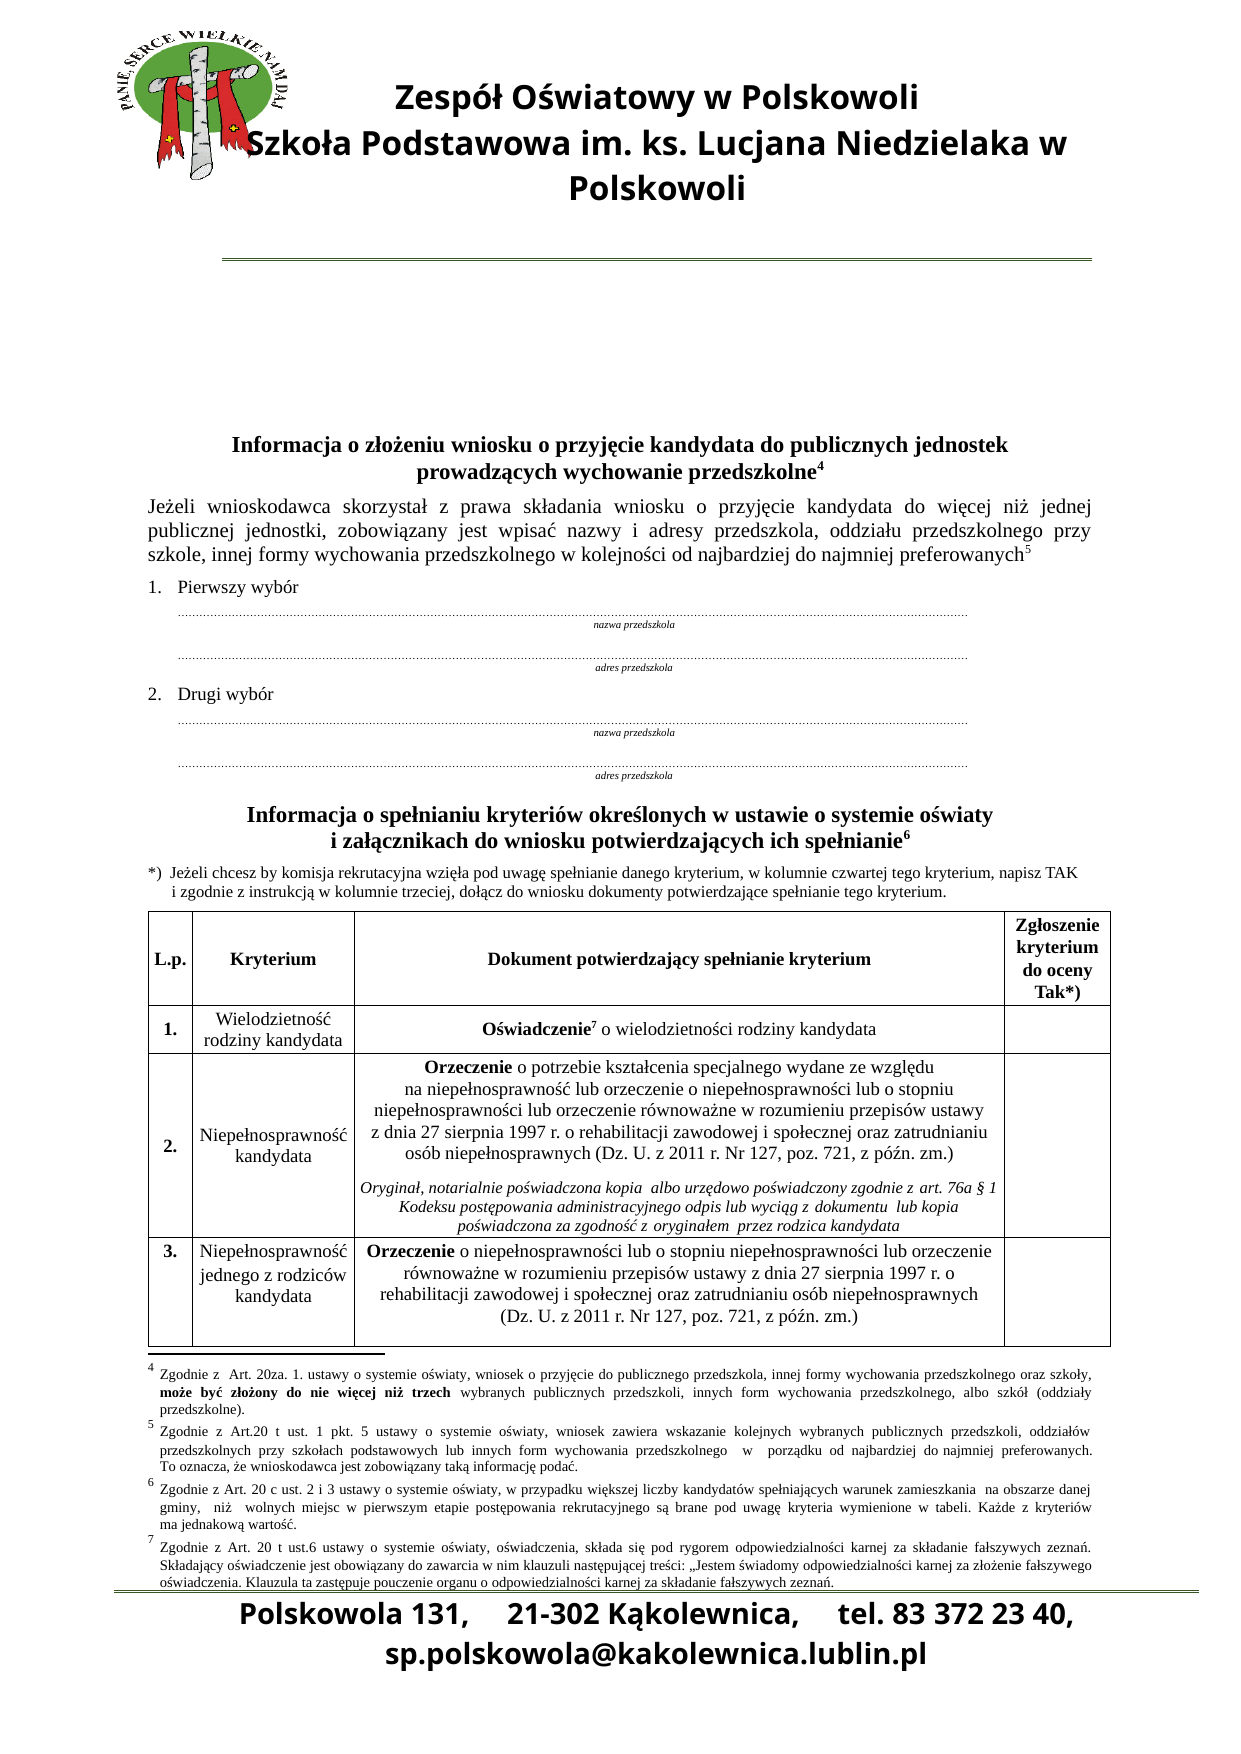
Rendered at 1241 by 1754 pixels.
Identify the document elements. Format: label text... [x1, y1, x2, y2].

table_cell Niepełnosprawność jednego z rodziców kandydata [193, 1238, 354, 1346]
table_header Kryterium [193, 912, 354, 1004]
text nazwa przedszkola [177, 726, 1092, 748]
list Pierwszy wybór [148, 576, 1092, 597]
text ………………………………………………………………………………………………………………………………………………………………………………………………… [177, 597, 1092, 619]
table_cell 3. [149, 1238, 192, 1346]
table_cell [1005, 1054, 1110, 1237]
text Informacja o złożeniu wniosku o przyjęcie kandydata do publicznych jednostek [148, 431, 1092, 458]
picture [117, 31, 288, 180]
text Jeżeli wnioskodawca skorzystał z prawa składania wniosku o przyjęcie kandydata do więcej niż jednej publicznej jednostki, zobowiązany jest wpisać nazwy i adresy przedszkola, oddziału przedszkolnego przy szkole, innej formy wychowania przedszkolnego w kolejności od najbardziej do najmniej preferowanych [148, 494, 1092, 566]
table_header Zgłoszenie kryterium do oceny Tak*) [1005, 912, 1110, 1004]
text Informacja o spełnianiu kryteriów określonych w ustawie o systemie oświaty [148, 801, 1092, 827]
table_header L.p. [149, 912, 192, 1004]
text ………………………………………………………………………………………………………………………………………………………………………………………………… [177, 748, 1092, 769]
text adres przedszkola [177, 769, 1092, 791]
table_cell Orzeczenie o potrzebie kształcenia specjalnego wydane ze względu na niepełnosprawność lub orzeczenie o niepełnosprawności lub o stopniu niepełnosprawności lub orzeczenie równoważne w rozumieniu przepisów ustawy z dnia 27 sierpnia 1997 r. o rehabilitacji zawodowej i społecznej oraz zatrudnianiu osób niepełnosprawnych (Dz. U. z 2011 r. Nr 127, poz. 721, z późn. zm.) Oryginał, notarialnie poświadczona kopia albo urzędowo poświadczony zgodnie z art. 76a § 1 Kodeksu postępowania administracyjnego odpis lub wyciąg z dokumentu lub kopia poświadczona za zgodność z oryginałem przez rodzica kandydata [355, 1054, 1004, 1237]
table_cell Wielodzietność rodziny kandydata [193, 1006, 354, 1053]
table_cell [1005, 1006, 1110, 1053]
table_cell Oświadczenie o wielodzietności rodziny kandydata [355, 1006, 1004, 1053]
text i załącznikach do wniosku potwierdzających ich spełnianie [148, 827, 1092, 853]
table_header Dokument potwierdzający spełnianie kryterium [355, 912, 1004, 1004]
text adres przedszkola [177, 662, 1092, 683]
table_cell Niepełnosprawność kandydata [193, 1054, 354, 1237]
text *) Jeżeli chcesz by komisja rekrutacyjna wzięła pod uwagę spełnianie danego kryterium, w kolumnie czwartej tego kryterium, napisz TAK i zgodnie z instrukcją w kolumnie trzeciej, dołącz do wniosku dokumenty potwierdzające spełnianie tego kryterium. [148, 863, 1092, 901]
table_cell 2. [149, 1054, 192, 1237]
text nazwa przedszkola [177, 619, 1092, 640]
table_cell [1005, 1238, 1110, 1346]
text prowadzących wychowanie przedszkolne [148, 458, 1092, 484]
table_cell 1. [149, 1006, 192, 1053]
text ………………………………………………………………………………………………………………………………………………………………………………………………… [177, 640, 1092, 662]
text ………………………………………………………………………………………………………………………………………………………………………………………………… [177, 705, 1092, 726]
list Drugi wybór [148, 683, 1092, 705]
